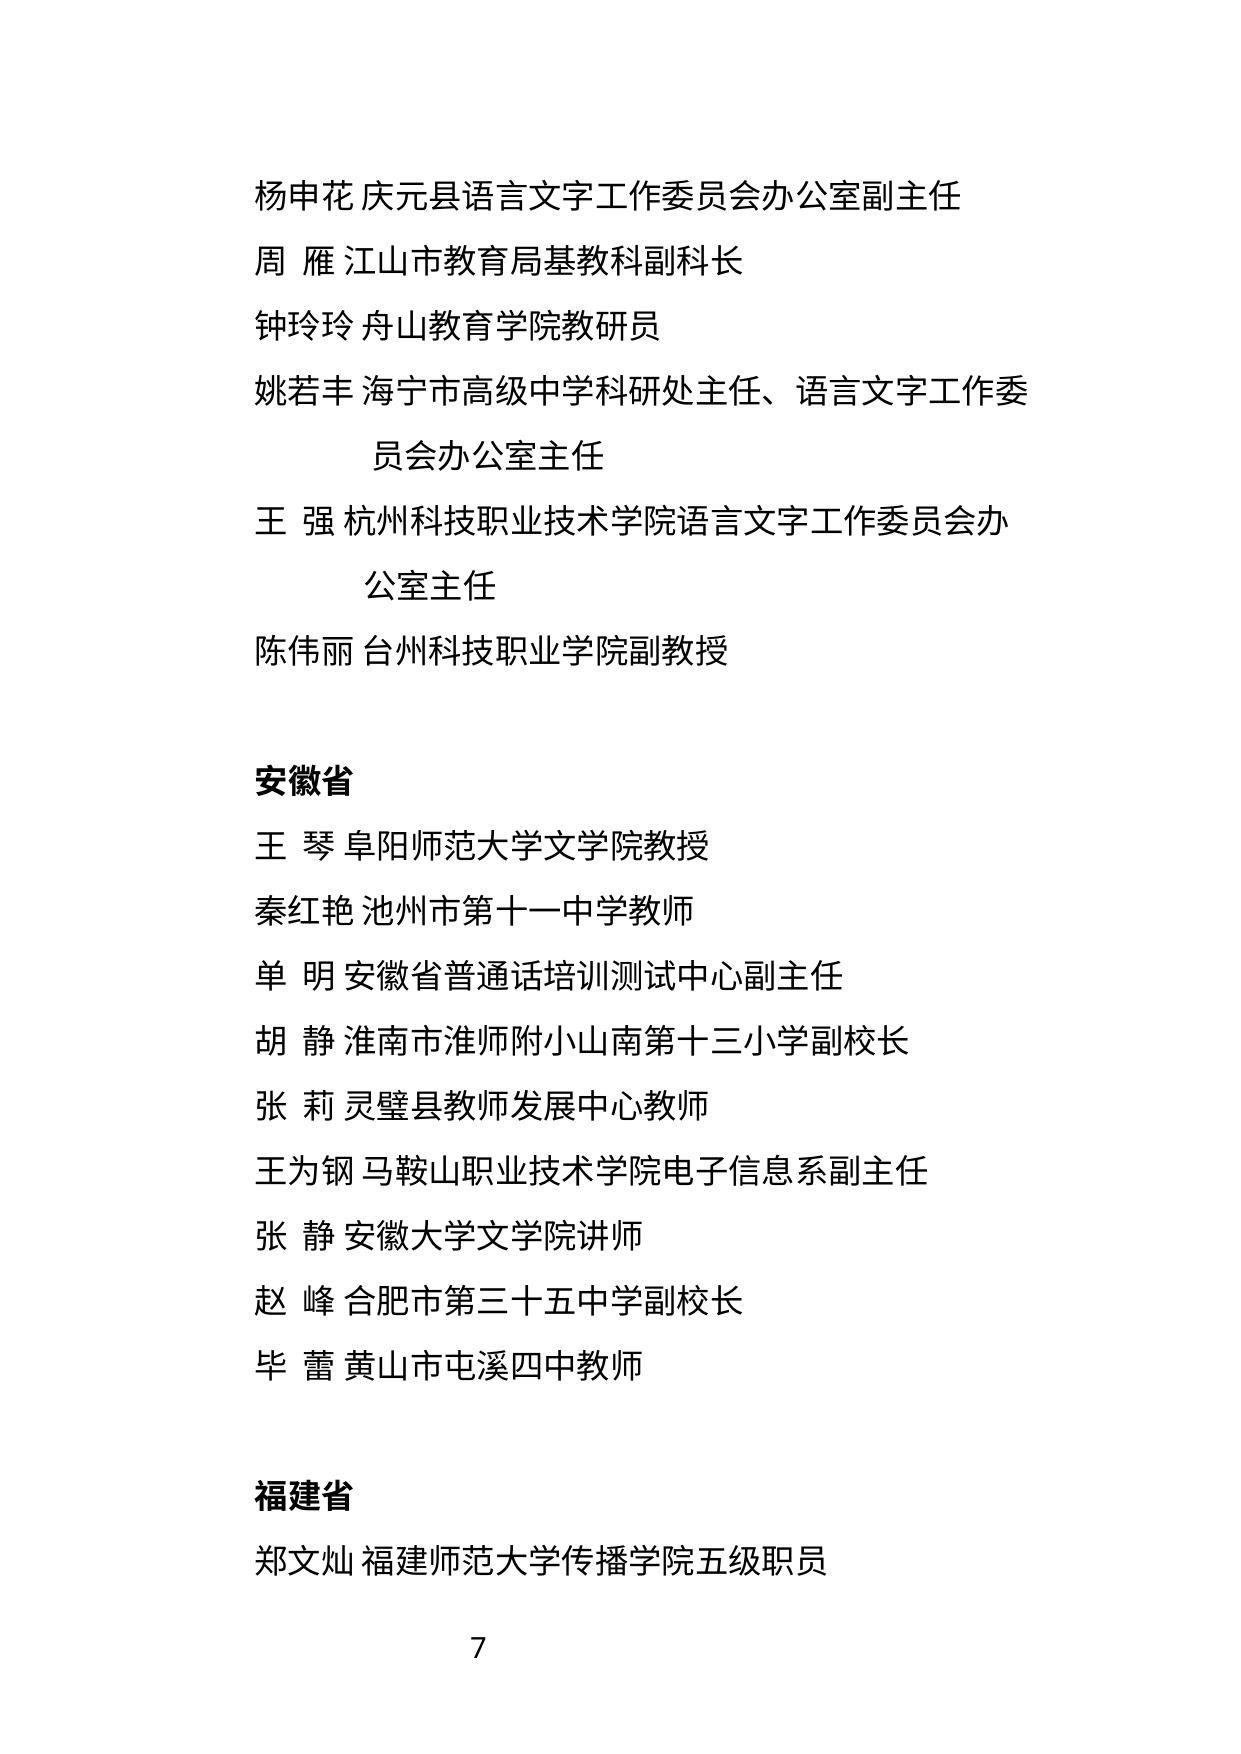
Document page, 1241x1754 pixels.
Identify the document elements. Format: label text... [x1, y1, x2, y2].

text 王为钢 马鞍山职业技术学院电子信息系副主任 [187, 1137, 1053, 1202]
text 王 强 杭州科技职业技术学院语言文字工作委员会办 [187, 487, 1053, 552]
text 陈伟丽 台州科技职业学院副教授 [187, 617, 1053, 682]
text 胡 静 淮南市淮师附小山南第十三小学副校长 [187, 1007, 1053, 1072]
text 杨申花 庆元县语言文字工作委员会办公室副主任 [187, 162, 1053, 227]
text 张 莉 灵璧县教师发展中心教师 [187, 1072, 1053, 1137]
text 王 琴 阜阳师范大学文学院教授 [187, 812, 1053, 877]
text 福建省 [187, 1462, 1053, 1527]
text 毕 蕾 黄山市屯溪四中教师 [187, 1332, 1053, 1397]
text 赵 峰 合肥市第三十五中学副校长 [187, 1267, 1053, 1332]
text 姚若丰 海宁市高级中学科研处主任、语言文字工作委 [187, 357, 1053, 422]
text 张 静 安徽大学文学院讲师 [187, 1202, 1053, 1267]
text 钟玲玲 舟山教育学院教研员 [187, 292, 1053, 357]
text 秦红艳 池州市第十一中学教师 [187, 877, 1053, 942]
text 公室主任 [187, 552, 1053, 617]
text 单 明 安徽省普通话培训测试中心副主任 [187, 942, 1053, 1007]
text 周 雁 江山市教育局基教科副科长 [187, 227, 1053, 292]
text 员会办公室主任 [187, 422, 1053, 487]
text 安徽省 [187, 747, 1053, 812]
text 郑文灿 福建师范大学传播学院五级职员 [187, 1527, 1053, 1592]
